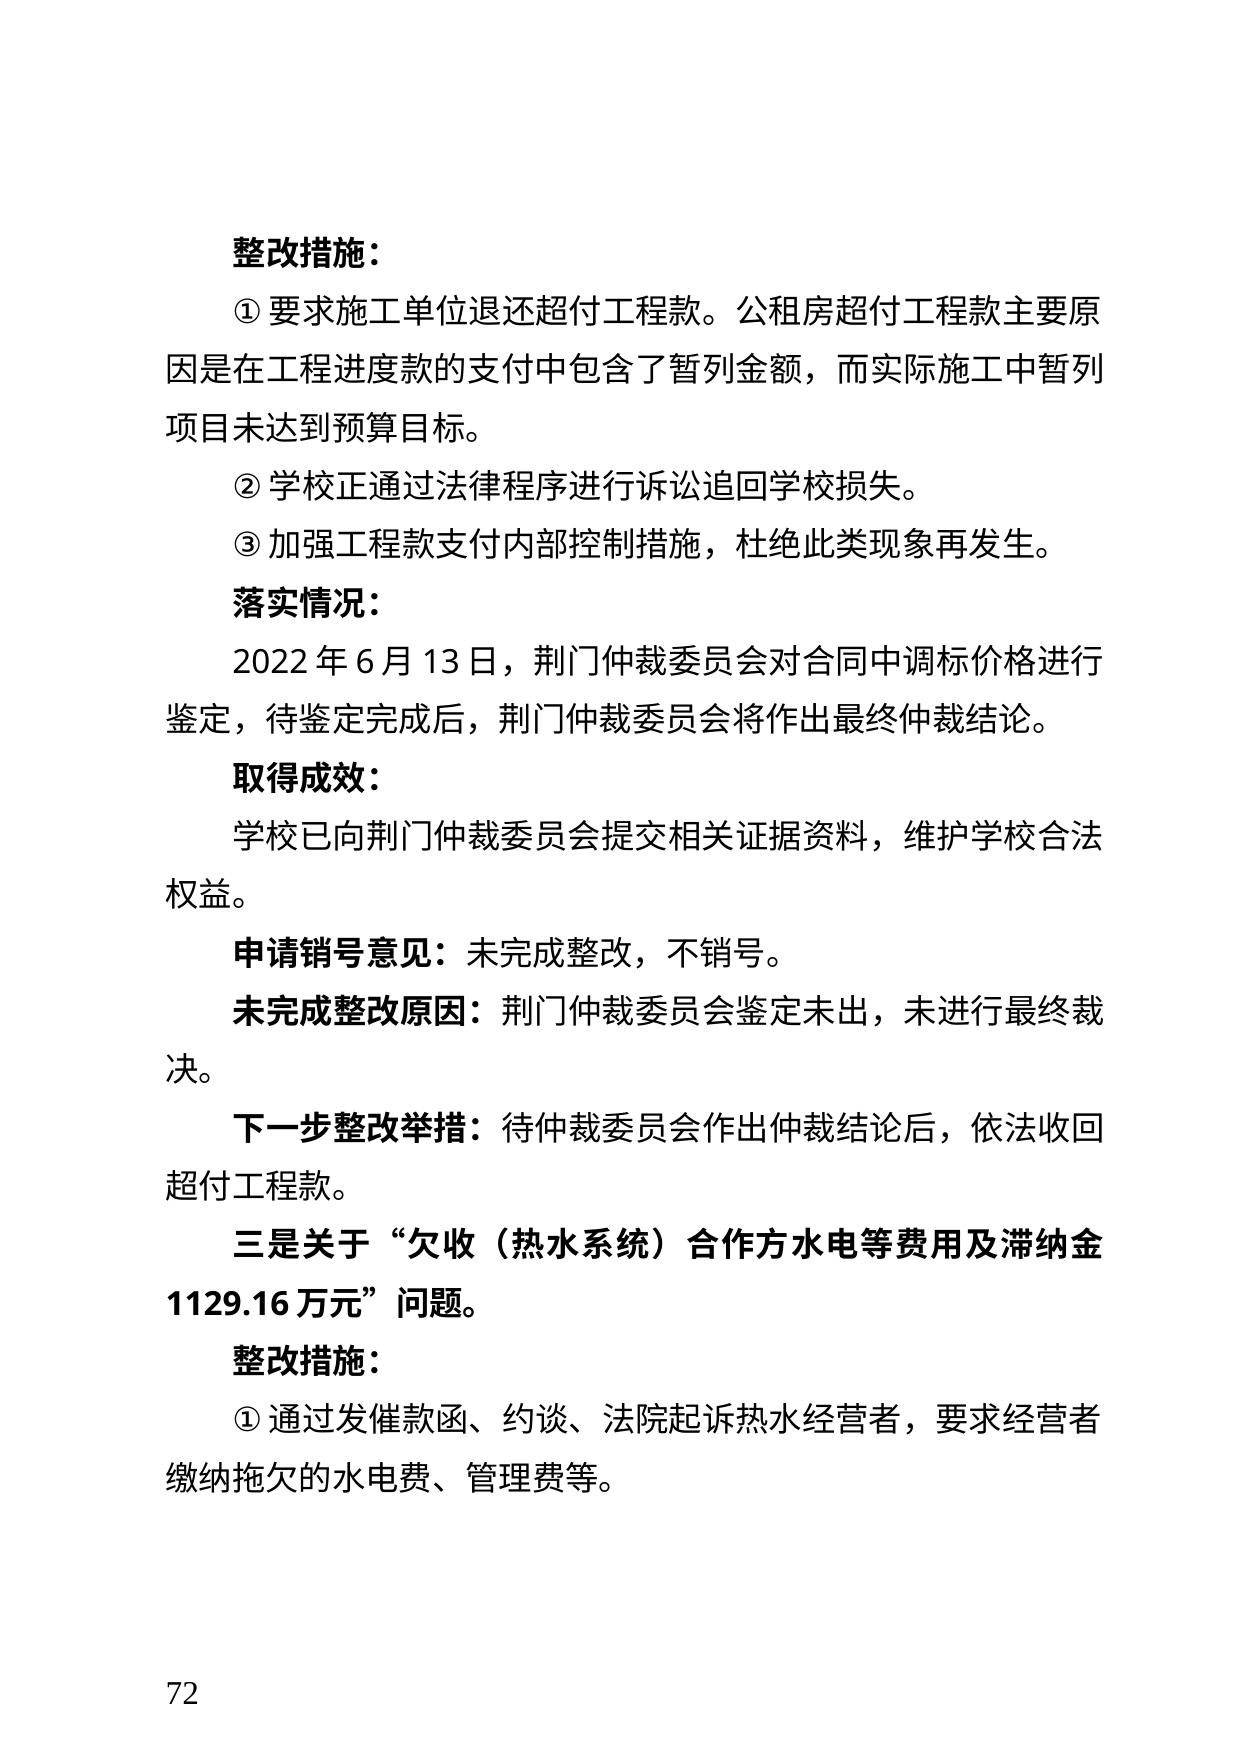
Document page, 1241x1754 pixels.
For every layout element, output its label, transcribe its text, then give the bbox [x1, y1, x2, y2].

text 落实情况： [165, 568, 1104, 627]
text 学校已向荆门仲裁委员会提交相关证据资料，维护学校合法权益。 [165, 802, 1104, 918]
text 整改措施： [165, 1327, 1104, 1385]
text ②学校正通过法律程序进行诉讼追回学校损失。 [165, 452, 1104, 510]
text ①通过发催款函、约谈、法院起诉热水经营者，要求经营者缴纳拖欠的水电费、管理费等。 [165, 1385, 1104, 1502]
text ③加强工程款支付内部控制措施，杜绝此类现象再发生。 [165, 510, 1104, 568]
text 申请销号意见：未完成整改，不销号。 [165, 918, 1104, 977]
text ①要求施工单位退还超付工程款。公租房超付工程款主要原因是在工程进度款的支付中包含了暂列金额，而实际施工中暂列项目未达到预算目标。 [165, 277, 1104, 452]
text 三是关于“欠收（热水系统）合作方水电等费用及滞纳金1129.16万元”问题。 [165, 1210, 1104, 1327]
text 整改措施： [165, 218, 1104, 277]
text 下一步整改举措：待仲裁委员会作出仲裁结论后，依法收回超付工程款。 [165, 1093, 1104, 1210]
text 2022年6月13日，荆门仲裁委员会对合同中调标价格进行鉴定，待鉴定完成后，荆门仲裁委员会将作出最终仲裁结论。 [165, 627, 1104, 743]
text 未完成整改原因：荆门仲裁委员会鉴定未出，未进行最终裁决。 [165, 977, 1104, 1093]
text 取得成效： [165, 743, 1104, 802]
